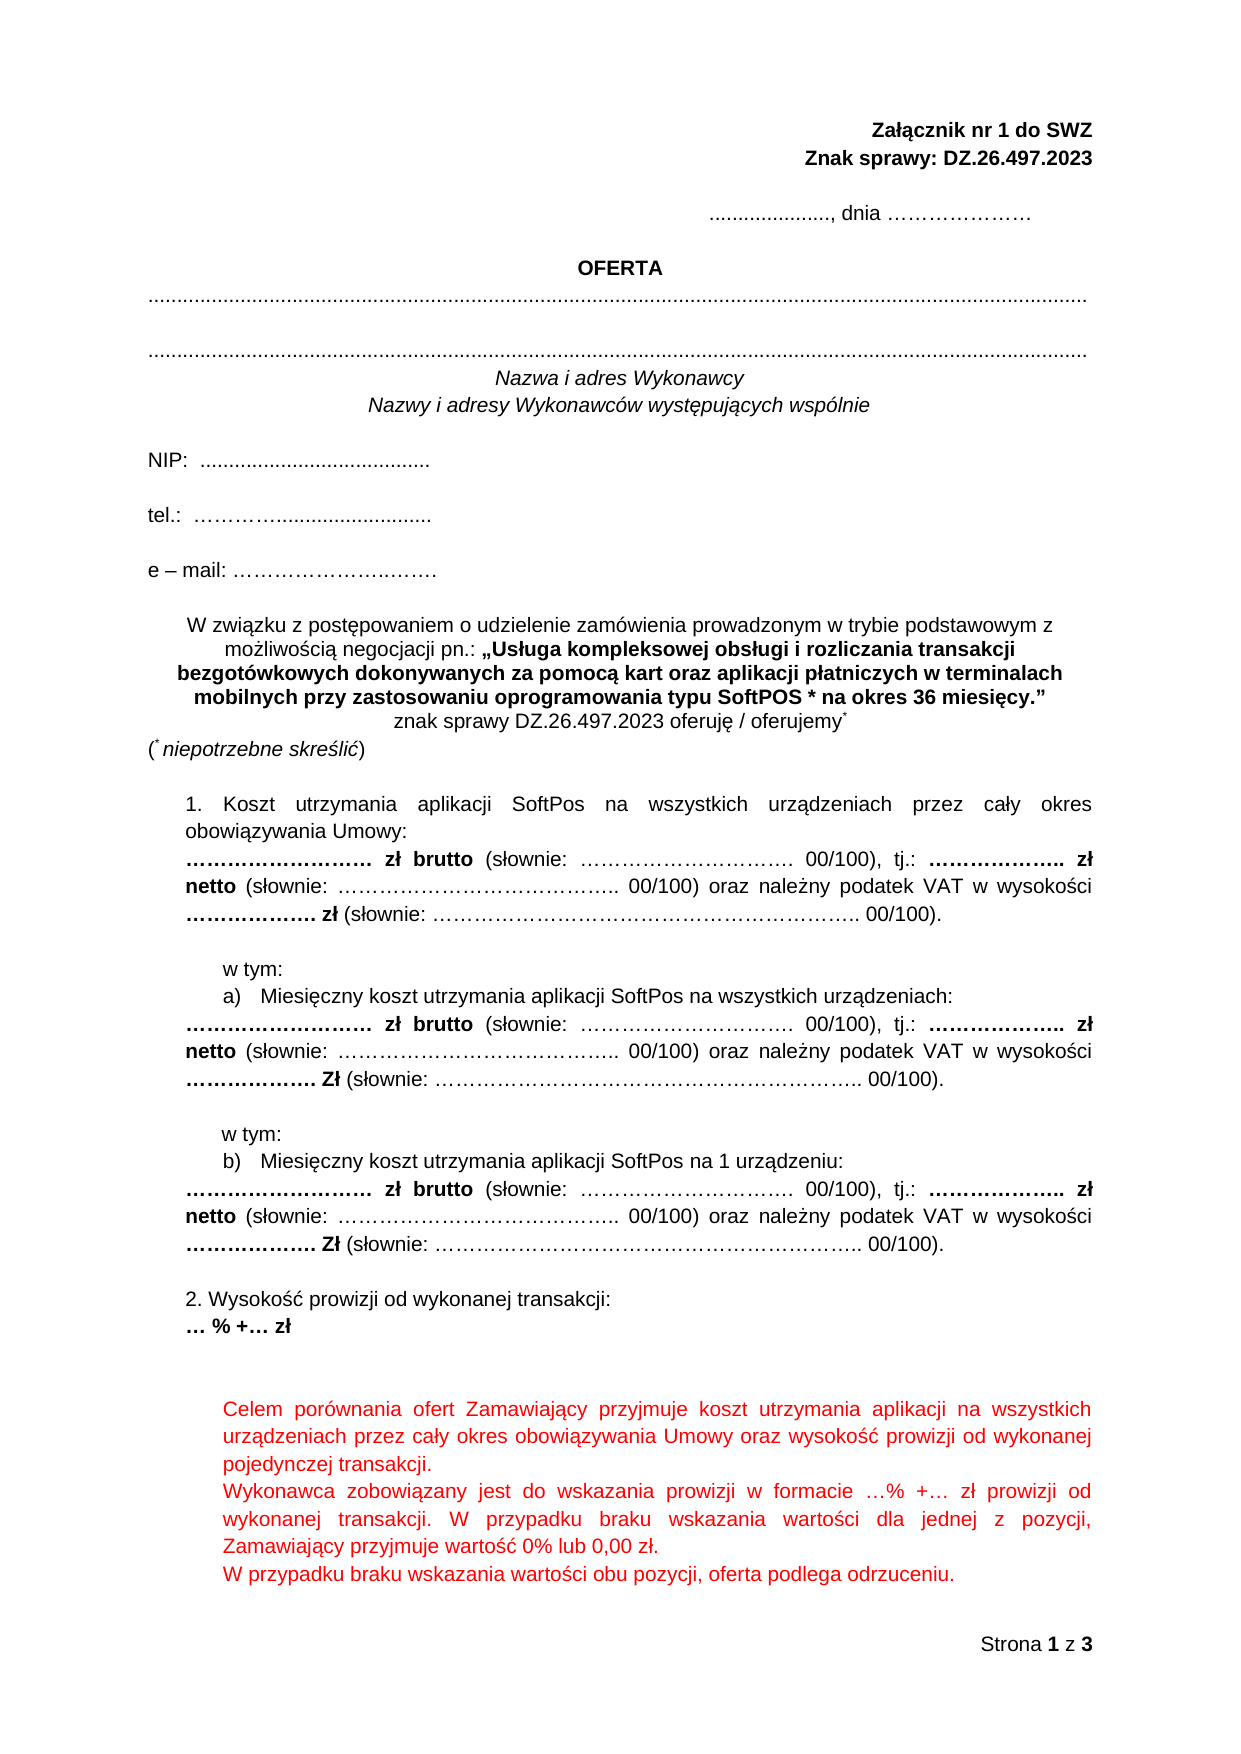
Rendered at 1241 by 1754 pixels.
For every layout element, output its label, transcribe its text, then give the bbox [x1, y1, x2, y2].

list ……………………… zł brutto (słownie: …………………………. 00/100), tj.: ……………….. zł netto (słownie: ………………………………….. 00/100) oraz należny podatek VAT w wysokości ………………. Zł (słownie: …………………………………………………….. 00/100). [185, 1176, 1093, 1255]
list w tym: [223, 956, 1093, 980]
list ……………………… zł brutto (słownie: …………………………. 00/100), tj.: ……………….. zł netto (słownie: ………………………………….. 00/100) oraz należny podatek VAT w wysokości ………………. Zł (słownie: …………………………………………………….. 00/100). [185, 1011, 1093, 1090]
list W przypadku braku wskazania wartości obu pozycji, oferta podlega odrzuceniu. [223, 1561, 1093, 1585]
text Załącznik nr 1 do SWZ [148, 118, 1093, 142]
text ................................................................................................................................................................... ................................................................................................................................................................... [148, 283, 1093, 362]
text NIP: ........................................ [148, 448, 1093, 472]
list … % +… zł [185, 1314, 1093, 1338]
text OFERTA [148, 256, 1093, 279]
list 1. Koszt utrzymania aplikacji SoftPos na wszystkich urządzeniach przez cały okres obowiązywania Umowy: [185, 791, 1093, 843]
text ....................., dnia ………………… [709, 201, 1093, 224]
list Miesięczny koszt utrzymania aplikacji SoftPos na wszystkich urządzeniach: [223, 984, 1093, 1008]
text 2. Wysokość prowizji od wykonanej transakcji: [148, 1286, 1093, 1310]
text znak sprawy DZ.26.497.2023 oferuję / oferujemy* [148, 709, 1093, 733]
list Miesięczny koszt utrzymania aplikacji SoftPos na 1 urządzeniu: [223, 1149, 1093, 1173]
list Wykonawca zobowiązany jest do wskazania prowizji w formacie …% +… zł prowizji od wykonanej transakcji. W przypadku braku wskazania wartości dla jednej z pozycji, Zamawiający przyjmuje wartość 0% lub 0,00 zł. [223, 1479, 1093, 1558]
list Celem porównania ofert Zamawiający przyjmuje koszt utrzymania aplikacji na wszystkich urządzeniach przez cały okres obowiązywania Umowy oraz wysokość prowizji od wykonanej pojedynczej transakcji. [223, 1396, 1093, 1475]
text tel.: …………........................... [148, 503, 1093, 527]
text e – mail: …………………..……. [148, 558, 1093, 582]
text W związku z postępowaniem o udzielenie zamówienia prowadzonym w trybie podstawowym z możliwością negocjacji pn.: „Usługa kompleksowej obsługi i rozliczania transakcji bezgotówkowych dokonywanych za pomocą kart oraz aplikacji płatniczych w terminalach mobilnych przy zastosowaniu oprogramowania typu SoftPOS * na okres 36 miesięcy.” [148, 613, 1093, 709]
text (* niepotrzebne skreślić) [148, 736, 1093, 760]
text Znak sprawy: DZ.26.497.2023 [148, 146, 1093, 169]
list w tym: [185, 1121, 1093, 1145]
list ……………………… zł brutto (słownie: …………………………. 00/100), tj.: ……………….. zł netto (słownie: ………………………………….. 00/100) oraz należny podatek VAT w wysokości ………………. zł (słownie: …………………………………………………….. 00/100). [185, 846, 1093, 925]
text Nazwa i adres Wykonawcy Nazwy i adresy Wykonawców występujących wspólnie [148, 366, 1093, 417]
